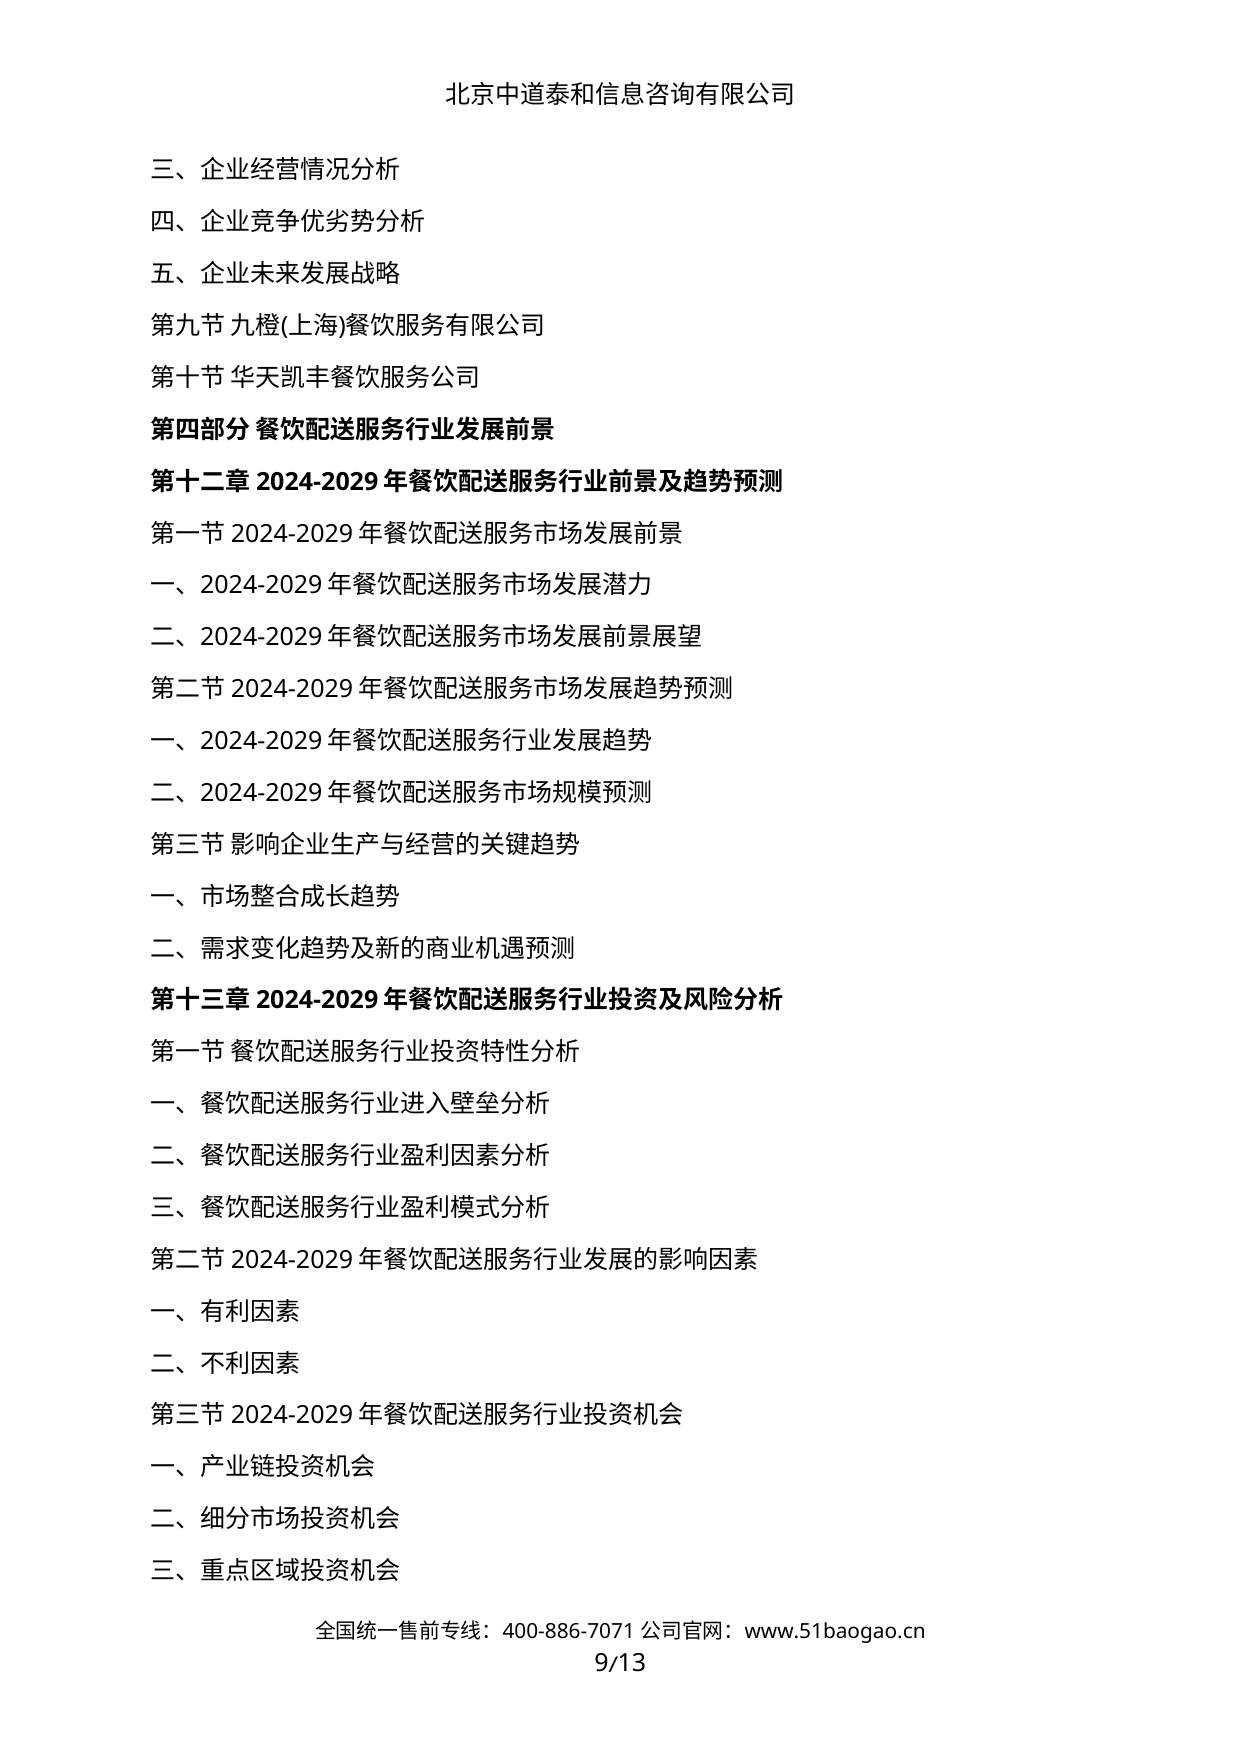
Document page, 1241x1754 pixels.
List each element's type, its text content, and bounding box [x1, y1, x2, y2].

text 二、餐饮配送服务行业盈利因素分析 [150, 1136, 1090, 1172]
text 第十二章 2024-2029年餐饮配送服务行业前景及趋势预测 [150, 461, 1090, 497]
text 一、2024-2029年餐饮配送服务行业发展趋势 [150, 721, 1090, 757]
text 三、企业经营情况分析 [150, 150, 1090, 186]
text 第十三章 2024-2029年餐饮配送服务行业投资及风险分析 [150, 980, 1090, 1016]
text 第十节 华天凯丰餐饮服务公司 [150, 357, 1090, 394]
text 二、细分市场投资机会 [150, 1499, 1090, 1535]
text 二、2024-2029年餐饮配送服务市场规模预测 [150, 772, 1090, 809]
text 四、企业竞争优劣势分析 [150, 202, 1090, 238]
text 一、餐饮配送服务行业进入壁垒分析 [150, 1084, 1090, 1120]
text 一、2024-2029年餐饮配送服务市场发展潜力 [150, 565, 1090, 601]
text 五、企业未来发展战略 [150, 254, 1090, 290]
text 一、市场整合成长趋势 [150, 876, 1090, 912]
text 第二节 2024-2029年餐饮配送服务行业发展的影响因素 [150, 1239, 1090, 1276]
text 二、需求变化趋势及新的商业机遇预测 [150, 928, 1090, 964]
text 一、有利因素 [150, 1291, 1090, 1327]
text 第二节 2024-2029年餐饮配送服务市场发展趋势预测 [150, 669, 1090, 705]
text 一、产业链投资机会 [150, 1447, 1090, 1483]
text 第一节 餐饮配送服务行业投资特性分析 [150, 1032, 1090, 1068]
text 第九节 九橙(上海)餐饮服务有限公司 [150, 306, 1090, 342]
text 第四部分 餐饮配送服务行业发展前景 [150, 409, 1090, 446]
text 第一节 2024-2029年餐饮配送服务市场发展前景 [150, 513, 1090, 549]
text 三、餐饮配送服务行业盈利模式分析 [150, 1187, 1090, 1224]
text 第三节 2024-2029年餐饮配送服务行业投资机会 [150, 1395, 1090, 1431]
text 三、重点区域投资机会 [150, 1551, 1090, 1587]
text 二、2024-2029年餐饮配送服务市场发展前景展望 [150, 617, 1090, 653]
text 第三节 影响企业生产与经营的关键趋势 [150, 824, 1090, 861]
text 二、不利因素 [150, 1343, 1090, 1379]
